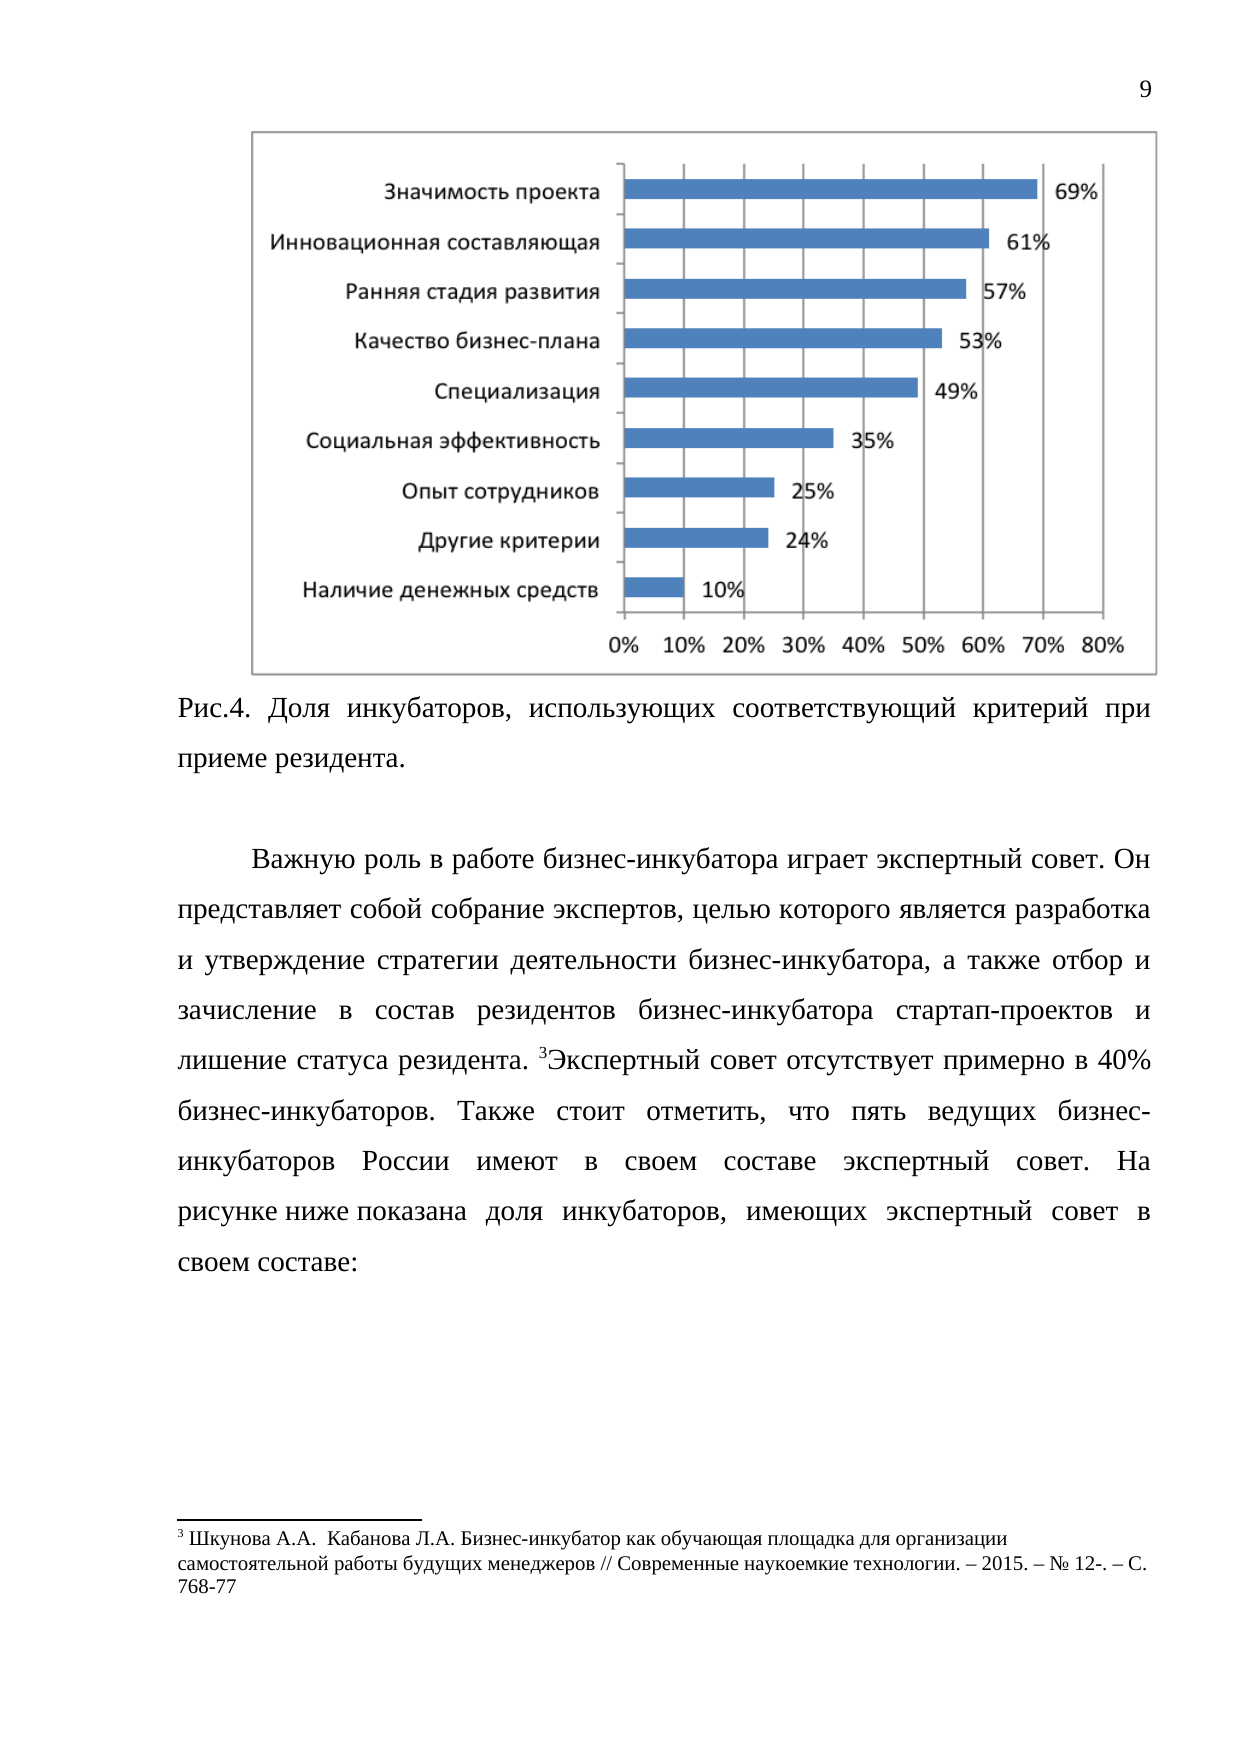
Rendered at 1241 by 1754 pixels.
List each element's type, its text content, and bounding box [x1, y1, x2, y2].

text Важную роль в работе бизнес-инкубатора играет экспертный совет. Он представляет собой собрание экспертов, целью которого является разработка и утверждение стратегии деятельности бизнес-инкубатора, а также отбор и зачисление в состав резидентов бизнес-инкубатора стартап-проектов и лишение статуса резидента. Экспертный совет отсутствует примерно в 40% бизнес-инкубаторов. Также стоит отметить, что пять ведущих бизнес-инкубаторов России имеют в своем составе экспертный совет. На рисунке ниже показана доля инкубаторов, имеющих экспертный совет в своем составе: [177, 841, 1152, 1277]
text Рис.4. Доля инкубаторов, использующих соответствующий критерий при приеме резидента. [177, 690, 1152, 774]
picture [251, 131, 1158, 676]
